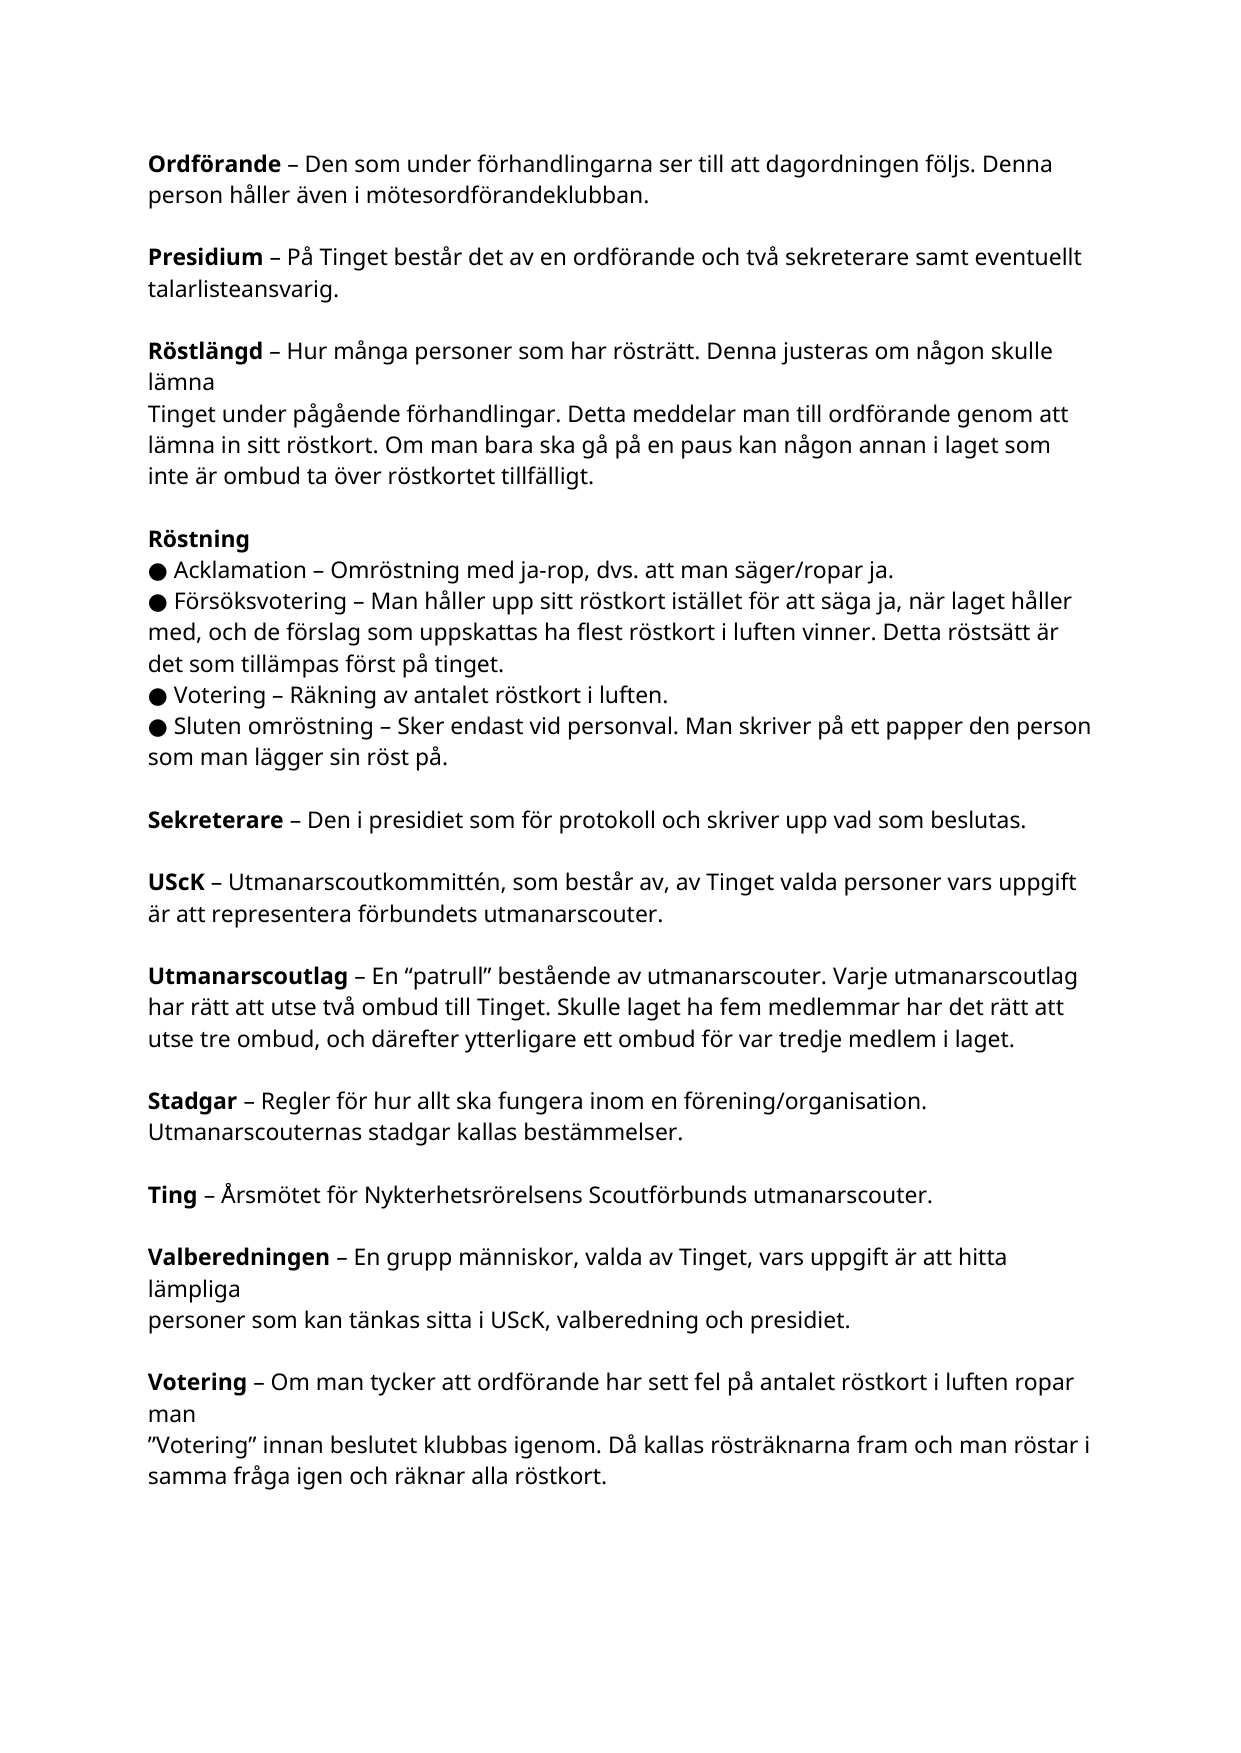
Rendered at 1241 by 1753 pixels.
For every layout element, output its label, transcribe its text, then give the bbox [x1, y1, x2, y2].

text Presidium – På Tinget består det av en ordförande och två sekreterare samt eventuellt talarlisteansvarig. [148, 241, 1093, 304]
text ● Votering – Räkning av antalet röstkort i luften. [148, 679, 1093, 710]
text Röstning [148, 523, 1093, 554]
text Utmanarscoutlag – En “patrull” bestående av utmanarscouter. Varje utmanarscoutlag har rätt att utse två ombud till Tinget. Skulle laget ha fem medlemmar har det rätt att utse tre ombud, och därefter ytterligare ett ombud för var tredje medlem i laget. [148, 960, 1093, 1054]
text ● Sluten omröstning – Sker endast vid personval. Man skriver på ett papper den person som man lägger sin röst på. [148, 710, 1093, 773]
text personer som kan tänkas sitta i UScK, valberedning och presidiet. [148, 1304, 1093, 1335]
text Ting – Årsmötet för Nykterhetsrörelsens Scoutförbunds utmanarscouter. [148, 1179, 1093, 1210]
text ● Acklamation – Omröstning med ja-rop, dvs. att man säger/ropar ja. [148, 554, 1093, 585]
text Votering – Om man tycker att ordförande har sett fel på antalet röstkort i luften ropar man [148, 1366, 1093, 1429]
text ”Votering” innan beslutet klubbas igenom. Då kallas rösträknarna fram och man röstar i samma fråga igen och räknar alla röstkort. [148, 1429, 1093, 1491]
text Sekreterare – Den i presidiet som för protokoll och skriver upp vad som beslutas. [148, 804, 1093, 835]
text UScK – Utmanarscoutkommittén, som består av, av Tinget valda personer vars uppgift är att representera förbundets utmanarscouter. [148, 866, 1093, 929]
text Tinget under pågående förhandlingar. Detta meddelar man till ordförande genom att lämna in sitt röstkort. Om man bara ska gå på en paus kan någon annan i laget som inte är ombud ta över röstkortet tillfälligt. [148, 398, 1093, 491]
text ● Försöksvotering – Man håller upp sitt röstkort istället för att säga ja, när laget håller med, och de förslag som uppskattas ha flest röstkort i luften vinner. Detta röstsätt är det som tillämpas först på tinget. [148, 585, 1093, 679]
text Ordförande – Den som under förhandlingarna ser till att dagordningen följs. Denna person håller även i mötesordförandeklubban. [148, 148, 1093, 210]
text Valberedningen – En grupp människor, valda av Tinget, vars uppgift är att hitta lämpliga [148, 1241, 1093, 1304]
text Stadgar – Regler för hur allt ska fungera inom en förening/organisation. Utmanarscouternas stadgar kallas bestämmelser. [148, 1085, 1093, 1148]
text Röstlängd – Hur många personer som har rösträtt. Denna justeras om någon skulle lämna [148, 335, 1093, 398]
